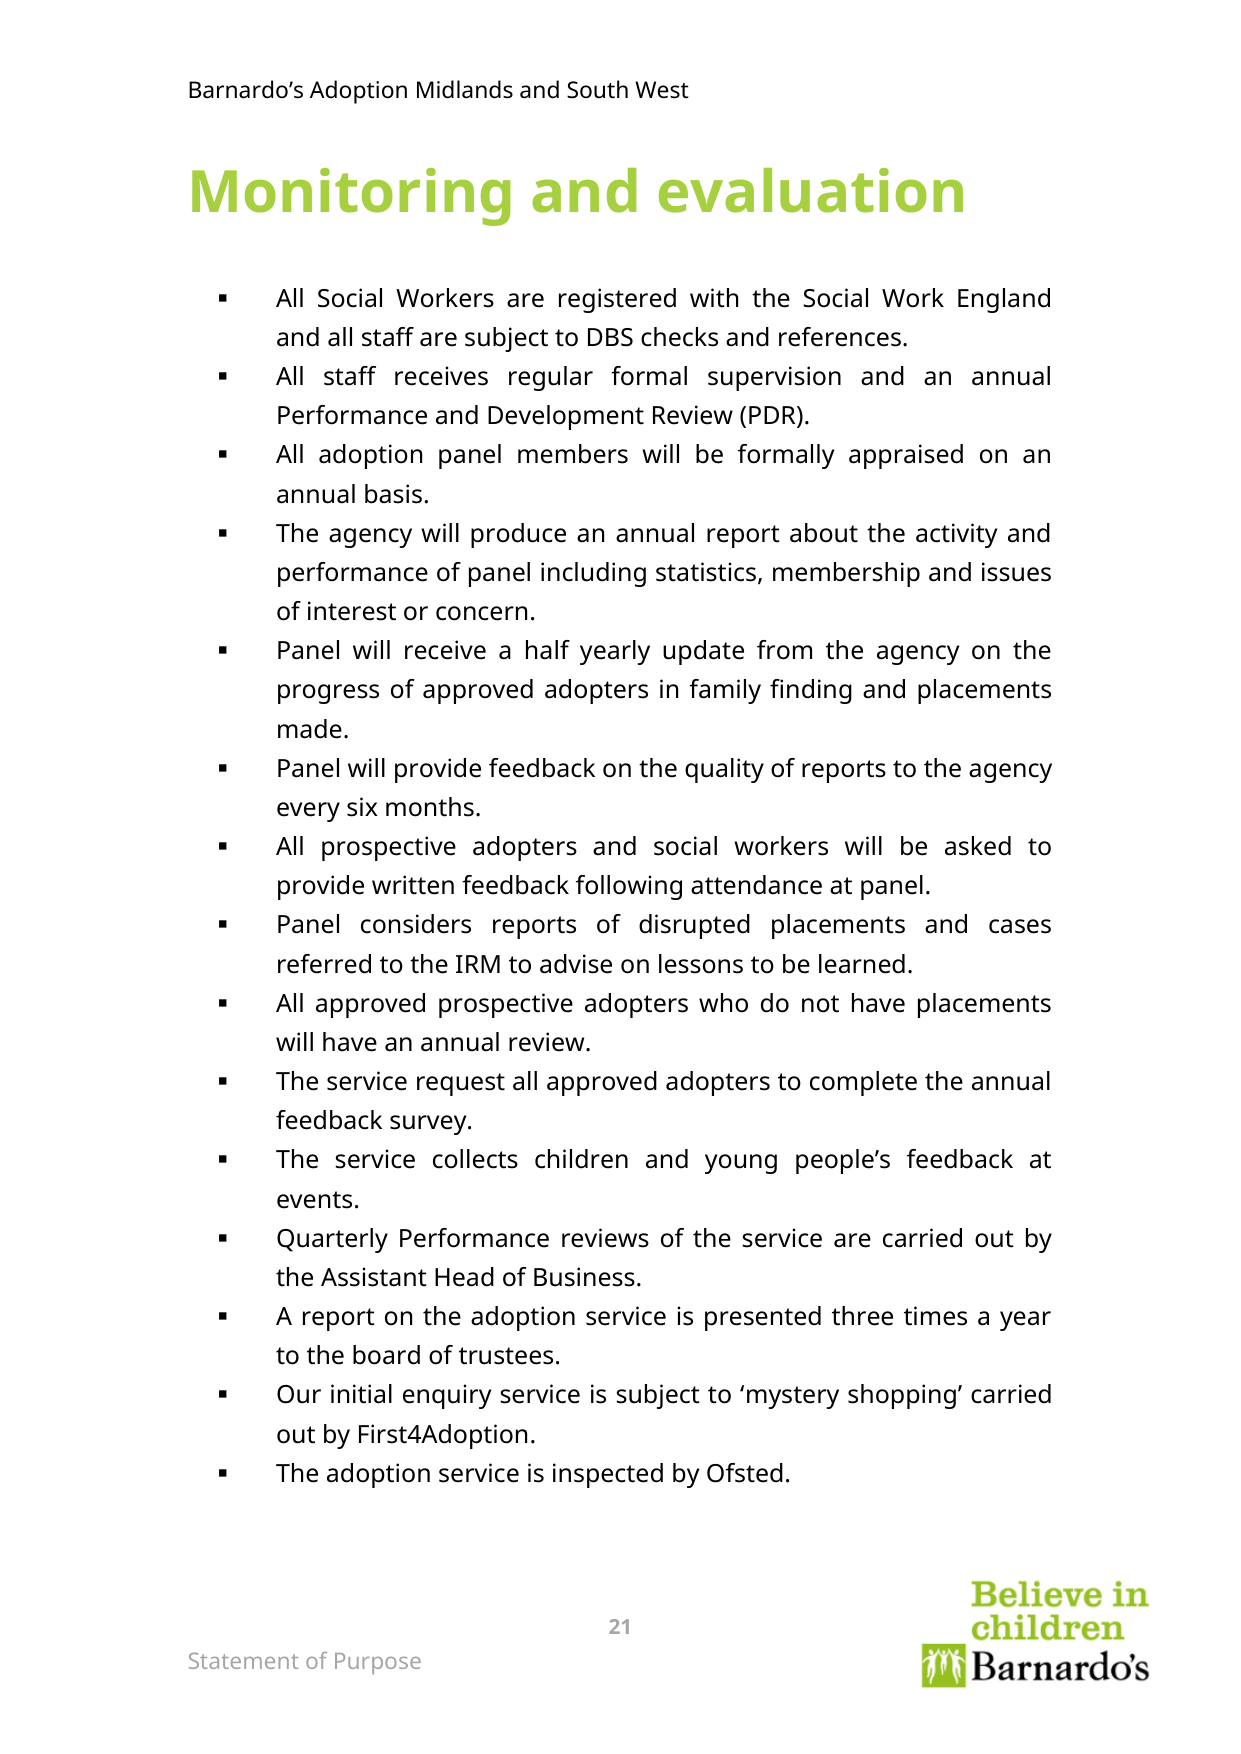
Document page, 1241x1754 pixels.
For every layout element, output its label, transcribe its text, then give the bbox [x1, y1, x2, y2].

text Quarterly Performance reviews of the service are carried out by the Assistant Head of Business. [217, 1221, 1053, 1294]
text The service collects children and young people’s feedback at events. [217, 1142, 1053, 1215]
text All approved prospective adopters who do not have placements will have an annual review. [217, 986, 1053, 1059]
text All staff receives regular formal supervision and an annual Performance and Development Review (PDR). [217, 359, 1053, 432]
text The service request all approved adopters to complete the annual feedback survey. [217, 1064, 1053, 1137]
text Panel considers reports of disrupted placements and cases referred to the IRM to advise on lessons to be learned. [217, 907, 1053, 980]
text Our initial enquiry service is subject to ‘mystery shopping’ carried out by First4Adoption. [217, 1377, 1053, 1450]
text All adoption panel members will be formally appraised on an annual basis. [217, 437, 1053, 510]
picture [911, 1565, 1159, 1693]
text A report on the adoption service is presented three times a year to the board of trustees. [217, 1299, 1053, 1372]
text All prospective adopters and social workers will be asked to provide written feedback following attendance at panel. [217, 829, 1053, 902]
text Panel will receive a half yearly update from the agency on the progress of approved adopters in family finding and placements made. [217, 633, 1053, 745]
text Monitoring and evaluation [187, 150, 1053, 229]
text The adoption service is inspected by Ofsted. [217, 1456, 1053, 1489]
text All Social Workers are registered with the Social Work England and all staff are subject to DBS checks and references. [217, 281, 1053, 354]
text Panel will provide feedback on the quality of reports to the agency every six months. [217, 751, 1053, 824]
text The agency will produce an annual report about the activity and performance of panel including statistics, membership and issues of interest or concern. [217, 516, 1053, 628]
